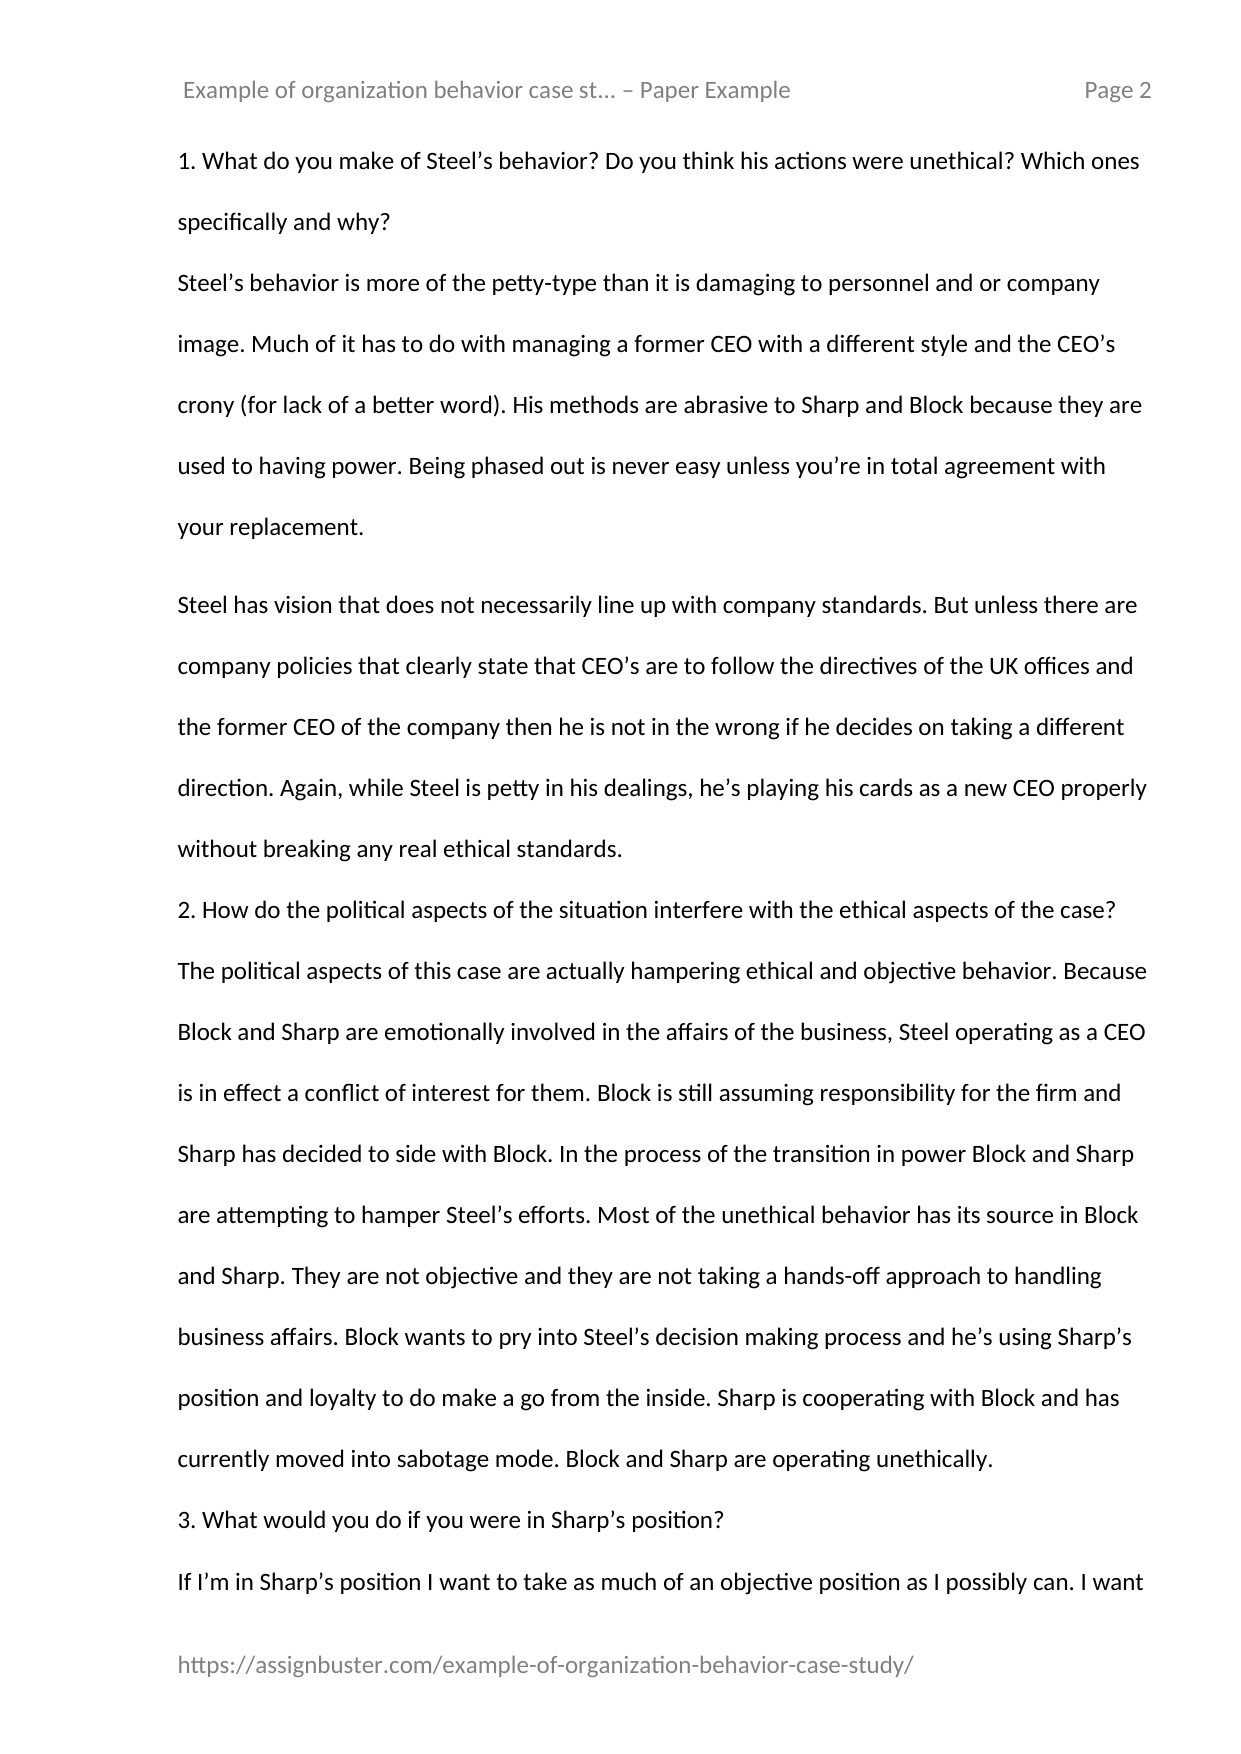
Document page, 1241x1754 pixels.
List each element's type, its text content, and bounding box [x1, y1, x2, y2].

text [177, 589, 1152, 1596]
text 1. What do you make of Steel’s behavior? Do you think his actions were unethical? Which ones specifically and why? Steel’s behavior is more of the petty-type than it is damaging to personnel and or company image. Much of it has to do with managing a former CEO with a different style and the CEO’s crony (for lack of a better word). His methods are abrasive to Sharp and Block because they are used to having power. Being phased out is never easy unless you’re in total agreement with your replacement. [177, 145, 1152, 542]
